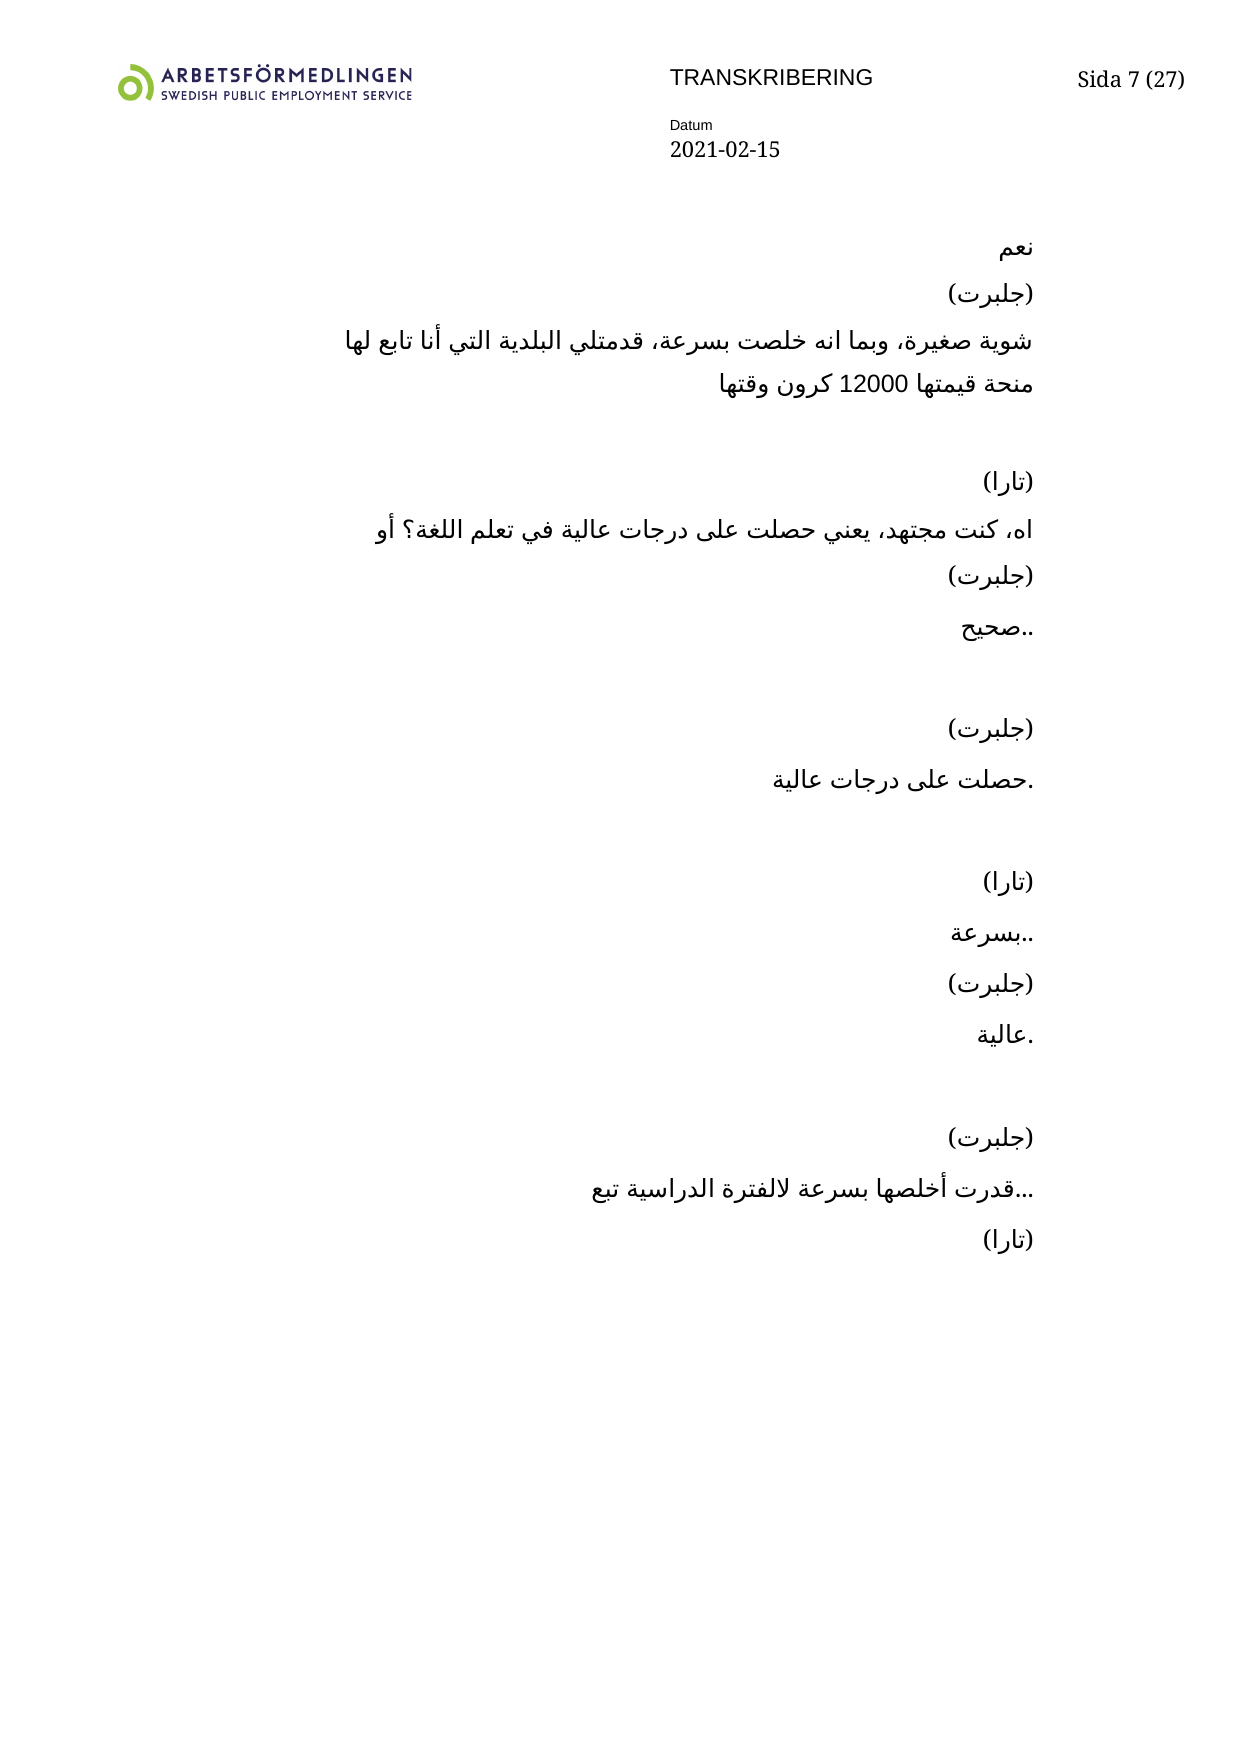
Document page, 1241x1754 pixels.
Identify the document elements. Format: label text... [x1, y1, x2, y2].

text منحة قيمتها 12000 كرون وقتها [207, 369, 1033, 398]
text (جلبرت) [207, 558, 1033, 592]
text (جلبرت) [207, 966, 1033, 1000]
text صحيح.. [207, 609, 1033, 643]
text (جلبرت) [207, 1119, 1033, 1153]
text بسرعة.. [207, 915, 1033, 949]
text قدرت أخلصها بسرعة لالفترة الدراسية تبع... [207, 1170, 1033, 1204]
text نعم [207, 232, 1033, 261]
text (تارا) [207, 1221, 1033, 1255]
text حصلت على درجات عالية. [207, 762, 1033, 796]
picture [118, 64, 412, 101]
text اه، كنت مجتهد، يعني حصلت على درجات عالية في تعلم اللغة؟ أو [207, 514, 1033, 543]
text (تارا) [207, 864, 1033, 898]
text (جلبرت) [207, 711, 1033, 745]
text (تارا) [207, 463, 1033, 498]
text عالية. [207, 1017, 1033, 1051]
text (جلبرت) [207, 275, 1033, 309]
text شوية صغيرة، وبما انه خلصت بسرعة، قدمتلي البلدية التي أنا تابع لها [207, 326, 1033, 355]
